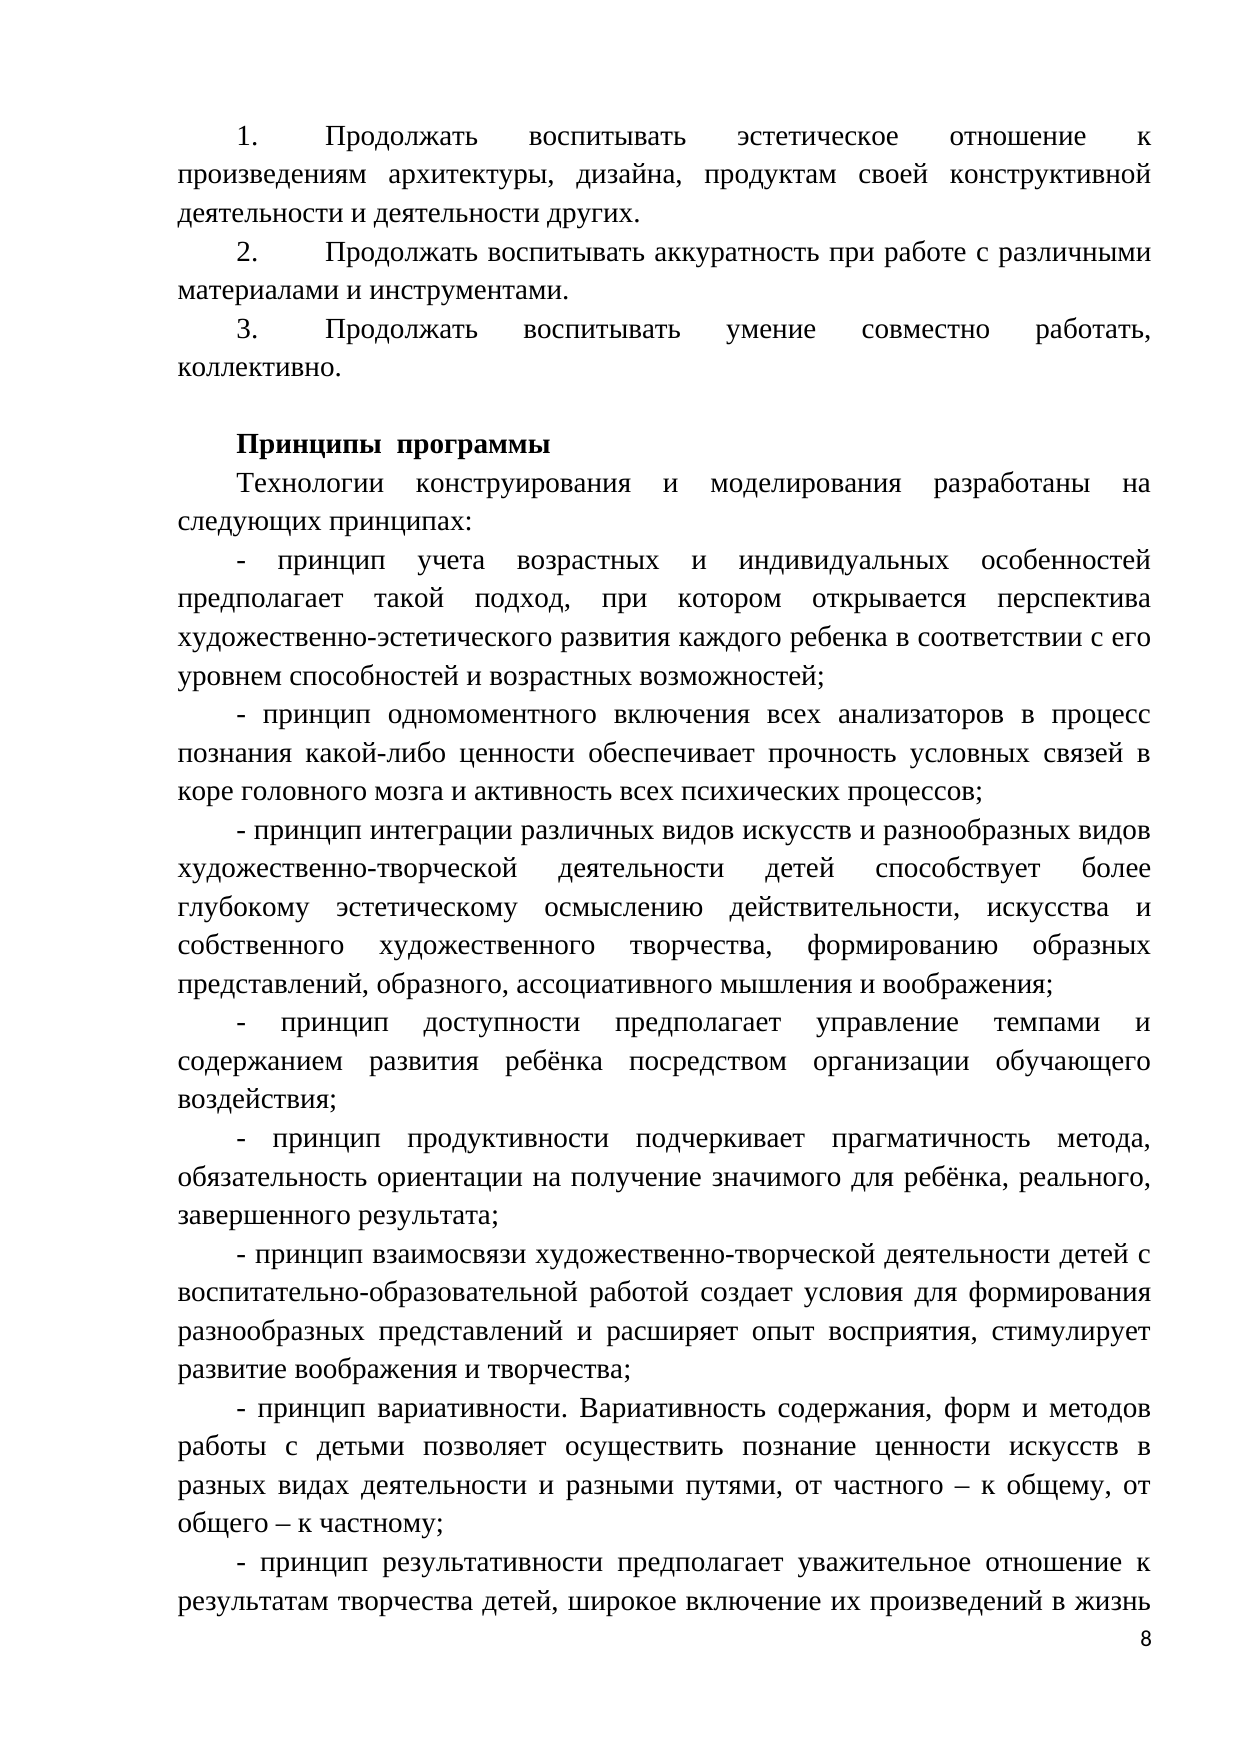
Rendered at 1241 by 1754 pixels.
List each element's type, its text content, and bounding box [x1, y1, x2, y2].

list Продолжать воспитывать умение совместно работать, коллективно. [177, 311, 1152, 383]
text Принципы программы [177, 426, 1152, 460]
text - принцип доступности предполагает управление темпами и содержанием развития ребёнка посредством организации обучающего воздействия; [177, 1004, 1152, 1115]
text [177, 1544, 1152, 1616]
list Продолжать воспитывать аккуратность при работе с различными материалами и инструментами. [177, 234, 1152, 306]
text - принцип интеграции различных видов искусств и разнообразных видов художественно-творческой деятельности детей способствует более глубокому эстетическому осмыслению действительности, искусства и собственного художественного творчества, формированию образных представлений, образного, ассоциативного мышления и воображения; [177, 812, 1152, 999]
text Технологии конструирования и моделирования разработаны на следующих принципах: [177, 465, 1152, 537]
list Продолжать воспитывать эстетическое отношение к произведениям архитектуры, дизайна, продуктам своей конструктивной деятельности и деятельности других. [177, 118, 1152, 229]
text - принцип взаимосвязи художественно-творческой деятельности детей с воспитательно-образовательной работой создает условия для формирования разнообразных представлений и расширяет опыт восприятия, стимулирует развитие воображения и творчества; [177, 1236, 1152, 1385]
text - принцип учета возрастных и индивидуальных особенностей предполагает такой подход, при котором открывается перспектива художественно-эстетического развития каждого ребенка в соответствии с его уровнем способностей и возрастных возможностей; [177, 542, 1152, 691]
text - принцип продуктивности подчеркивает прагматичность метода, обязательность ориентации на получение значимого для ребёнка, реального, завершенного результата; [177, 1120, 1152, 1231]
text - принцип вариативности. Вариативность содержания, форм и методов работы с детьми позволяет осуществить познание ценности искусств в разных видах деятельности и разными путями, от частного – к общему, от общего – к частному; [177, 1390, 1152, 1539]
text - принцип одномоментного включения всех анализаторов в процесс познания какой-либо ценности обеспечивает прочность условных связей в коре головного мозга и активность всех психических процессов; [177, 696, 1152, 807]
